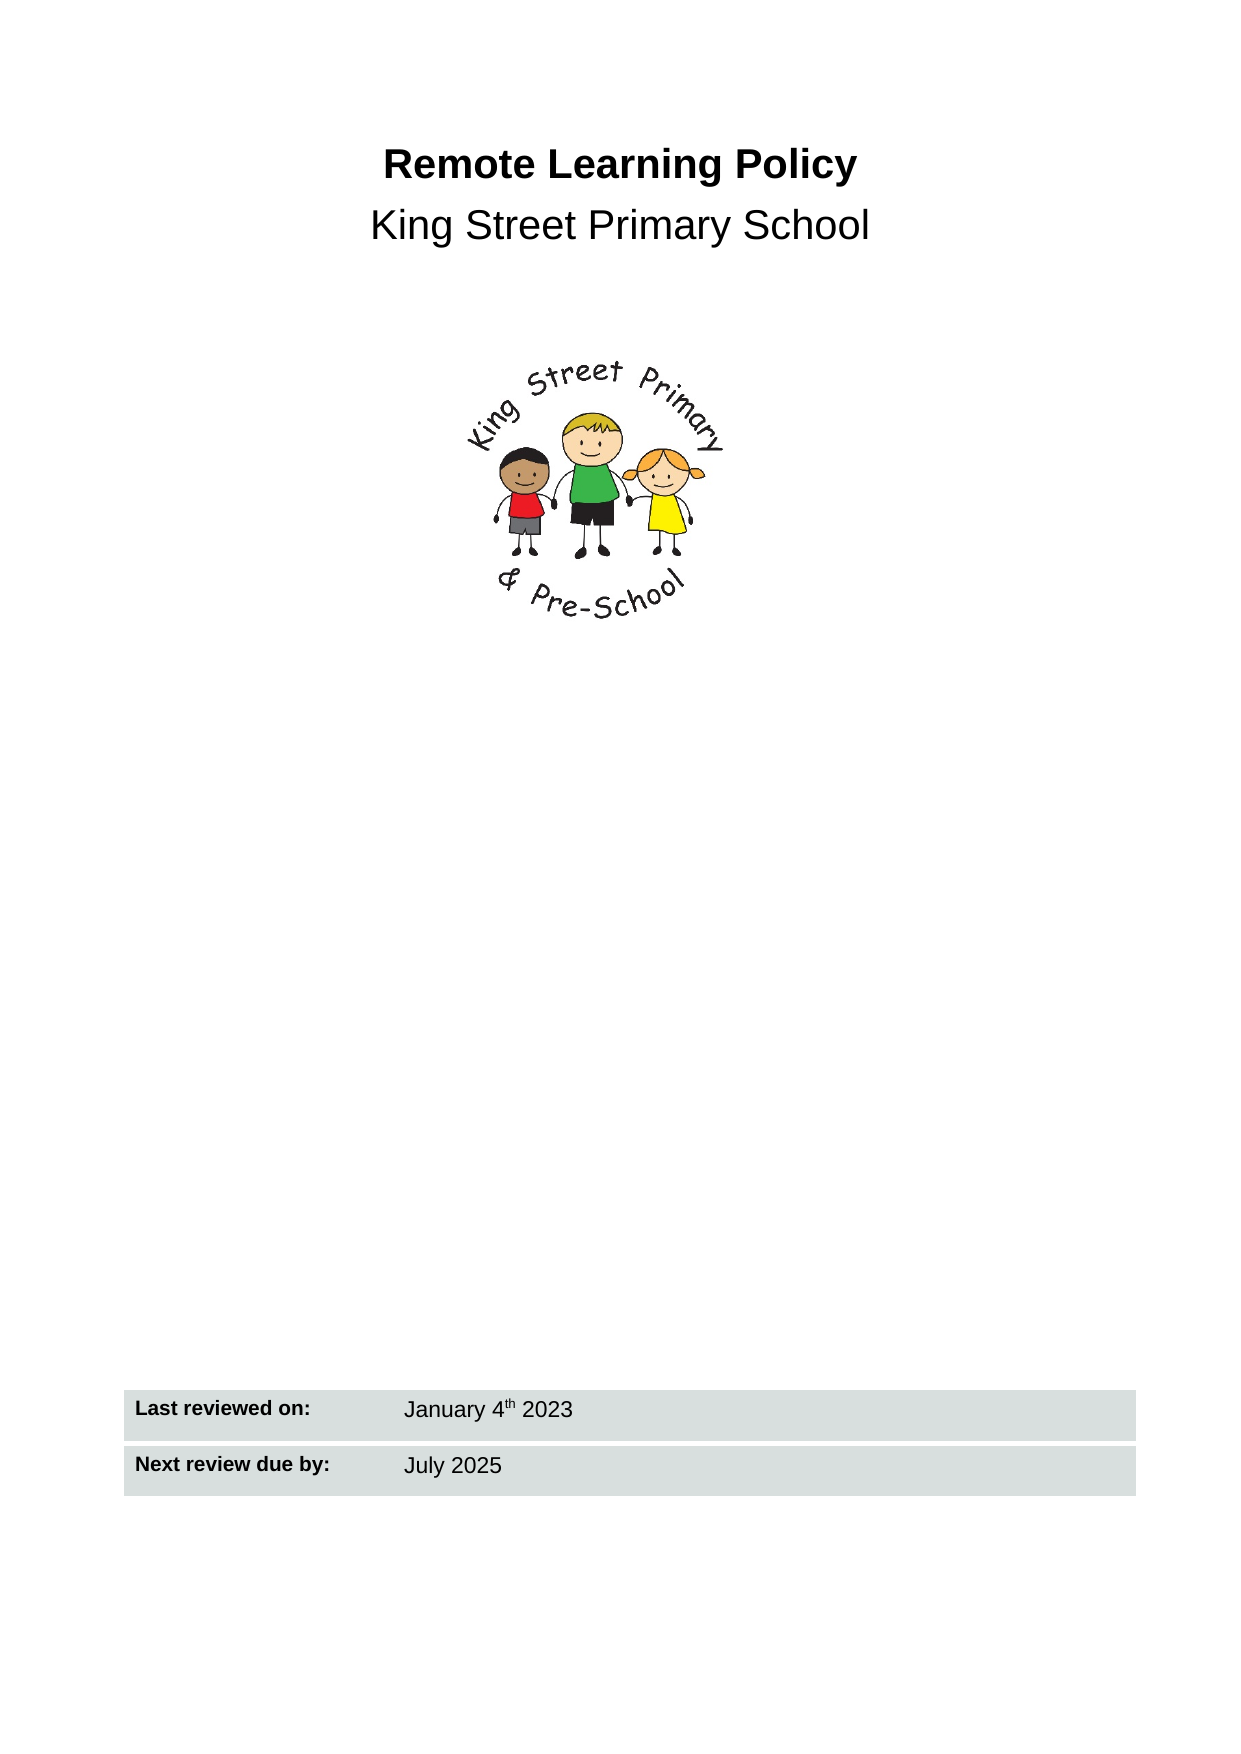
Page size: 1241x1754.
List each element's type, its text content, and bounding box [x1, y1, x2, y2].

table_header Last reviewed on: [124, 1390, 393, 1441]
text King Street Primary School [112, 200, 1128, 248]
table_cell July 2025 [393, 1446, 1136, 1496]
title Remote Learning Policy [112, 140, 1128, 188]
table_header January 4th 2023 [393, 1390, 1136, 1441]
table_cell Next review due by: [124, 1446, 393, 1496]
picture [461, 354, 734, 626]
